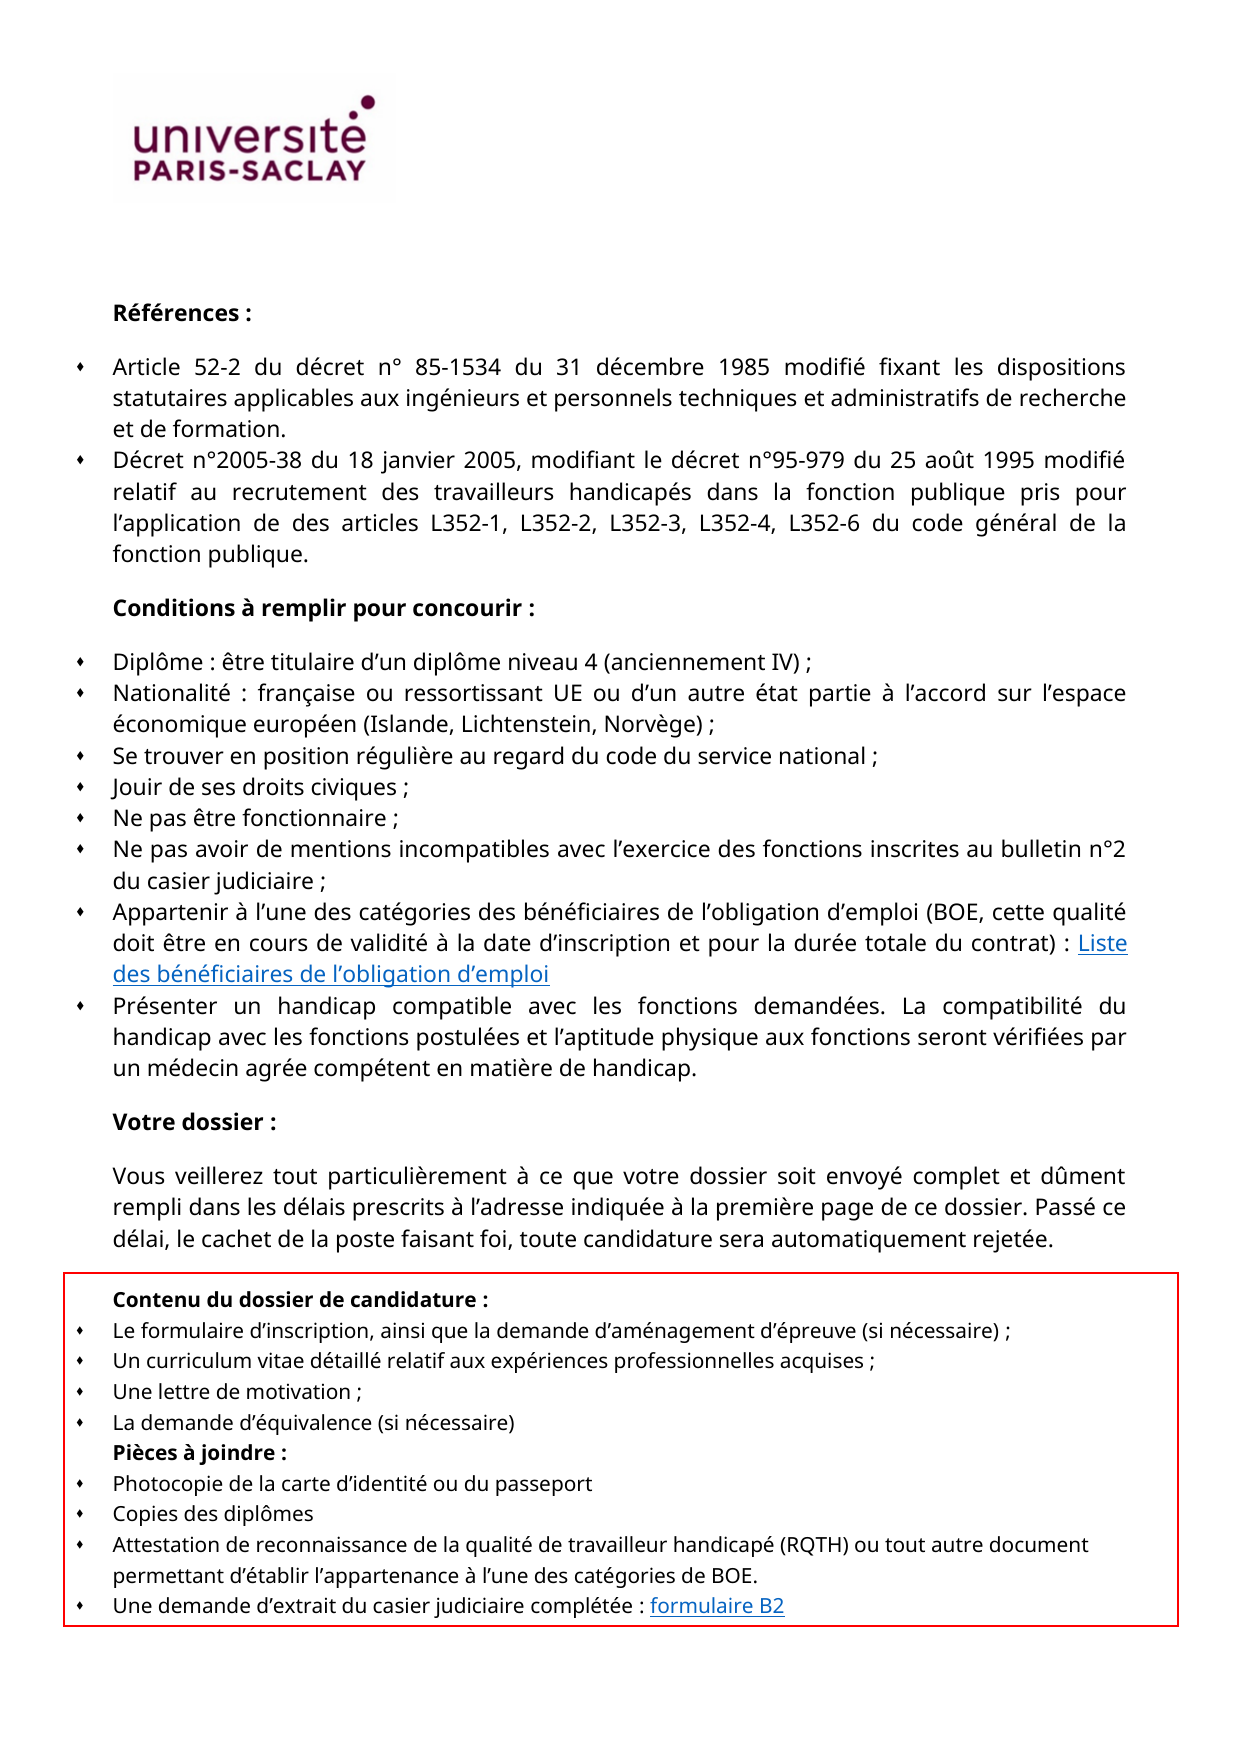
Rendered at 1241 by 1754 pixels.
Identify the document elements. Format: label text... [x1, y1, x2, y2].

list Nationalité : française ou ressortissant UE ou d’un autre état partie à l’accord sur l’espace économique européen (Islande, Lichtenstein, Norvège) ; [75, 677, 1128, 740]
list Attestation de reconnaissance de la qualité de travailleur handicapé (RQTH) ou tout autre document permettant d’établir l’appartenance à l’une des catégories de BOE. [75, 1530, 1128, 1589]
list Un curriculum vitae détaillé relatif aux expériences professionnelles acquises ; [75, 1346, 1128, 1375]
list Décret n°2005-38 du 18 janvier 2005, modifiant le décret n°95-979 du 25 août 1995 modifié relatif au recrutement des travailleurs handicapés dans la fonction publique pris pour l’application de des articles L352-1, L352-2, L352-3, L352-4, L352-6 du code général de la fonction publique. [75, 444, 1128, 569]
text Références : [112, 297, 1128, 328]
list La demande d’équivalence (si nécessaire) [75, 1408, 1128, 1436]
list Une demande d’extrait du casier judiciaire complétée : formulaire B2 [75, 1591, 1128, 1620]
list Ne pas être fonctionnaire ; [75, 802, 1128, 833]
list Appartenir à l’une des catégories des bénéficiaires de l’obligation d’emploi (BOE, cette qualité doit être en cours de validité à la date d’inscription et pour la durée totale du contrat) : Liste des bénéficiaires de l’obligation d’emploi [75, 896, 1128, 990]
list Diplôme : être titulaire d’un diplôme niveau 4 (anciennement IV) ; [75, 646, 1128, 677]
list Le formulaire d’inscription, ainsi que la demande d’aménagement d’épreuve (si nécessaire) ; [75, 1316, 1128, 1344]
list Une lettre de motivation ; [75, 1377, 1128, 1405]
list Jouir de ses droits civiques ; [75, 771, 1128, 802]
text Pièces à joindre : [112, 1438, 1128, 1467]
text Contenu du dossier de candidature : [112, 1285, 1128, 1313]
text Conditions à remplir pour concourir : [112, 592, 1128, 623]
list Photocopie de la carte d’identité ou du passeport [75, 1469, 1128, 1497]
text Votre dossier : [112, 1106, 1128, 1137]
list Présenter un handicap compatible avec les fonctions demandées. La compatibilité du handicap avec les fonctions postulées et l’aptitude physique aux fonctions seront vérifiées par un médecin agrée compétent en matière de handicap. [75, 990, 1128, 1083]
list Se trouver en position régulière au regard du code du service national ; [75, 740, 1128, 771]
list Ne pas avoir de mentions incompatibles avec l’exercice des fonctions inscrites au bulletin n°2 du casier judiciaire ; [75, 833, 1128, 896]
list Article 52-2 du décret n° 85-1534 du 31 décembre 1985 modifié fixant les dispositions statutaires applicables aux ingénieurs et personnels techniques et administratifs de recherche et de formation. [75, 351, 1128, 444]
text Vous veillerez tout particulièrement à ce que votre dossier soit envoyé complet et dûment rempli dans les délais prescrits à l’adresse indiquée à la première page de ce dossier. Passé ce délai, le cachet de la poste faisant foi, toute candidature sera automatiquement rejetée. [112, 1160, 1128, 1254]
picture [112, 73, 397, 203]
list Copies des diplômes [75, 1499, 1128, 1528]
